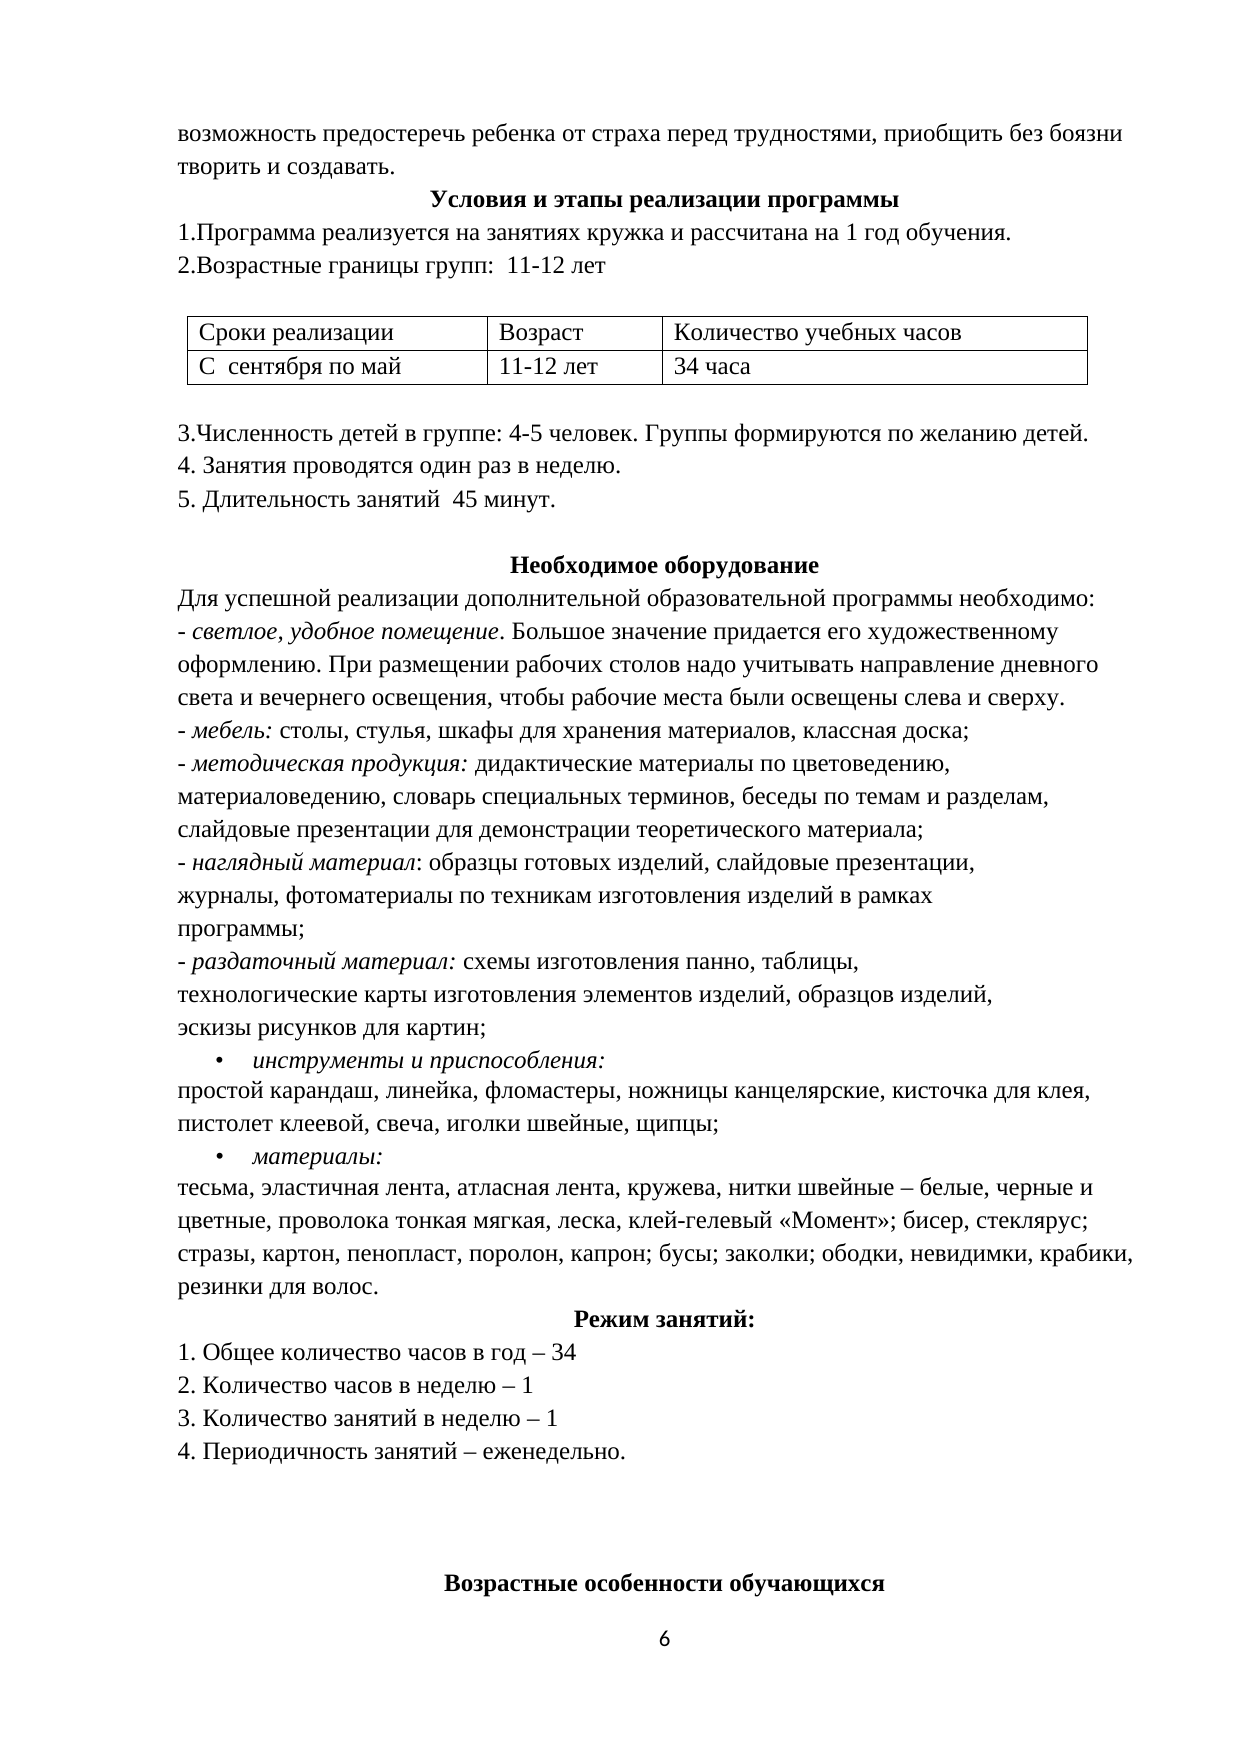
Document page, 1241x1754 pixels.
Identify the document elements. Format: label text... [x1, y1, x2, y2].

list инструменты и приспособления: [215, 1045, 1152, 1074]
text 1.Программа реализуется на занятиях кружка и рассчитана на 1 год обучения. [177, 217, 1152, 246]
text 4. Периодичность занятий – еженедельно. [177, 1436, 1152, 1465]
text 5. Длительность занятий 45 минут. [177, 484, 1152, 512]
table_cell 11-12 лет [488, 351, 662, 383]
text 3. Количество занятий в неделю – 1 [177, 1403, 1152, 1432]
text программы; [177, 913, 1152, 942]
text журналы, фотоматериалы по техникам изготовления изделий в рамках [177, 880, 1152, 909]
text 1. Общее количество часов в год – 34 [177, 1337, 1152, 1366]
text Возрастные особенности обучающихся [177, 1568, 1152, 1597]
table_cell С сентября по май [188, 351, 487, 383]
table_header Сроки реализации [188, 317, 487, 350]
text Для успешной реализации дополнительной образовательной программы необходимо: [177, 583, 1152, 611]
table_header Возраст [488, 317, 662, 350]
text Режим занятий: [177, 1304, 1152, 1333]
text простой карандаш, линейка, фломастеры, ножницы канцелярские, кисточка для клея, пистолет клеевой, свеча, иголки швейные, щипцы; [177, 1075, 1152, 1137]
text Необходимое оборудование [177, 550, 1152, 578]
table_header Количество учебных часов [663, 317, 1087, 350]
text Условия и этапы реализации программы [177, 184, 1152, 213]
text - светлое, удобное помещение. Большое значение придается его художественному оформлению. При размещении рабочих столов надо учитывать направление дневного света и вечернего освещения, чтобы рабочие места были освещены слева и сверху. [177, 616, 1152, 711]
text технологические карты изготовления элементов изделий, образцов изделий, [177, 979, 1152, 1008]
list материалы: [215, 1141, 1152, 1170]
text 3.Численность детей в группе: 4-5 человек. Группы формируются по желанию детей. [177, 418, 1152, 446]
text эскизы рисунков для картин; [177, 1012, 1152, 1041]
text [177, 118, 1152, 180]
text - раздаточный материал: схемы изготовления панно, таблицы, [177, 946, 1152, 975]
text 2. Количество часов в неделю – 1 [177, 1370, 1152, 1399]
text - наглядный материал: образцы готовых изделий, слайдовые презентации, [177, 847, 1152, 876]
text - мебель: столы, стулья, шкафы для хранения материалов, классная доска; [177, 715, 1152, 743]
text - методическая продукция: дидактические материалы по цветоведению, материаловедению, словарь специальных терминов, беседы по темам и разделам, слайдовые презентации для демонстрации теоретического материала; [177, 748, 1152, 843]
table_cell 34 часа [663, 351, 1087, 383]
text 4. Занятия проводятся один раз в неделю. [177, 451, 1152, 479]
text 2.Возрастные границы групп: 11-12 лет [177, 250, 1152, 279]
text тесьма, эластичная лента, атласная лента, кружева, нитки швейные – белые, черные и цветные, проволока тонкая мягкая, леска, клей-гелевый «Момент»; бисер, стеклярус; стразы, картон, пенопласт, поролон, капрон; бусы; заколки; ободки, невидимки, крабики, резинки для волос. [177, 1172, 1152, 1300]
